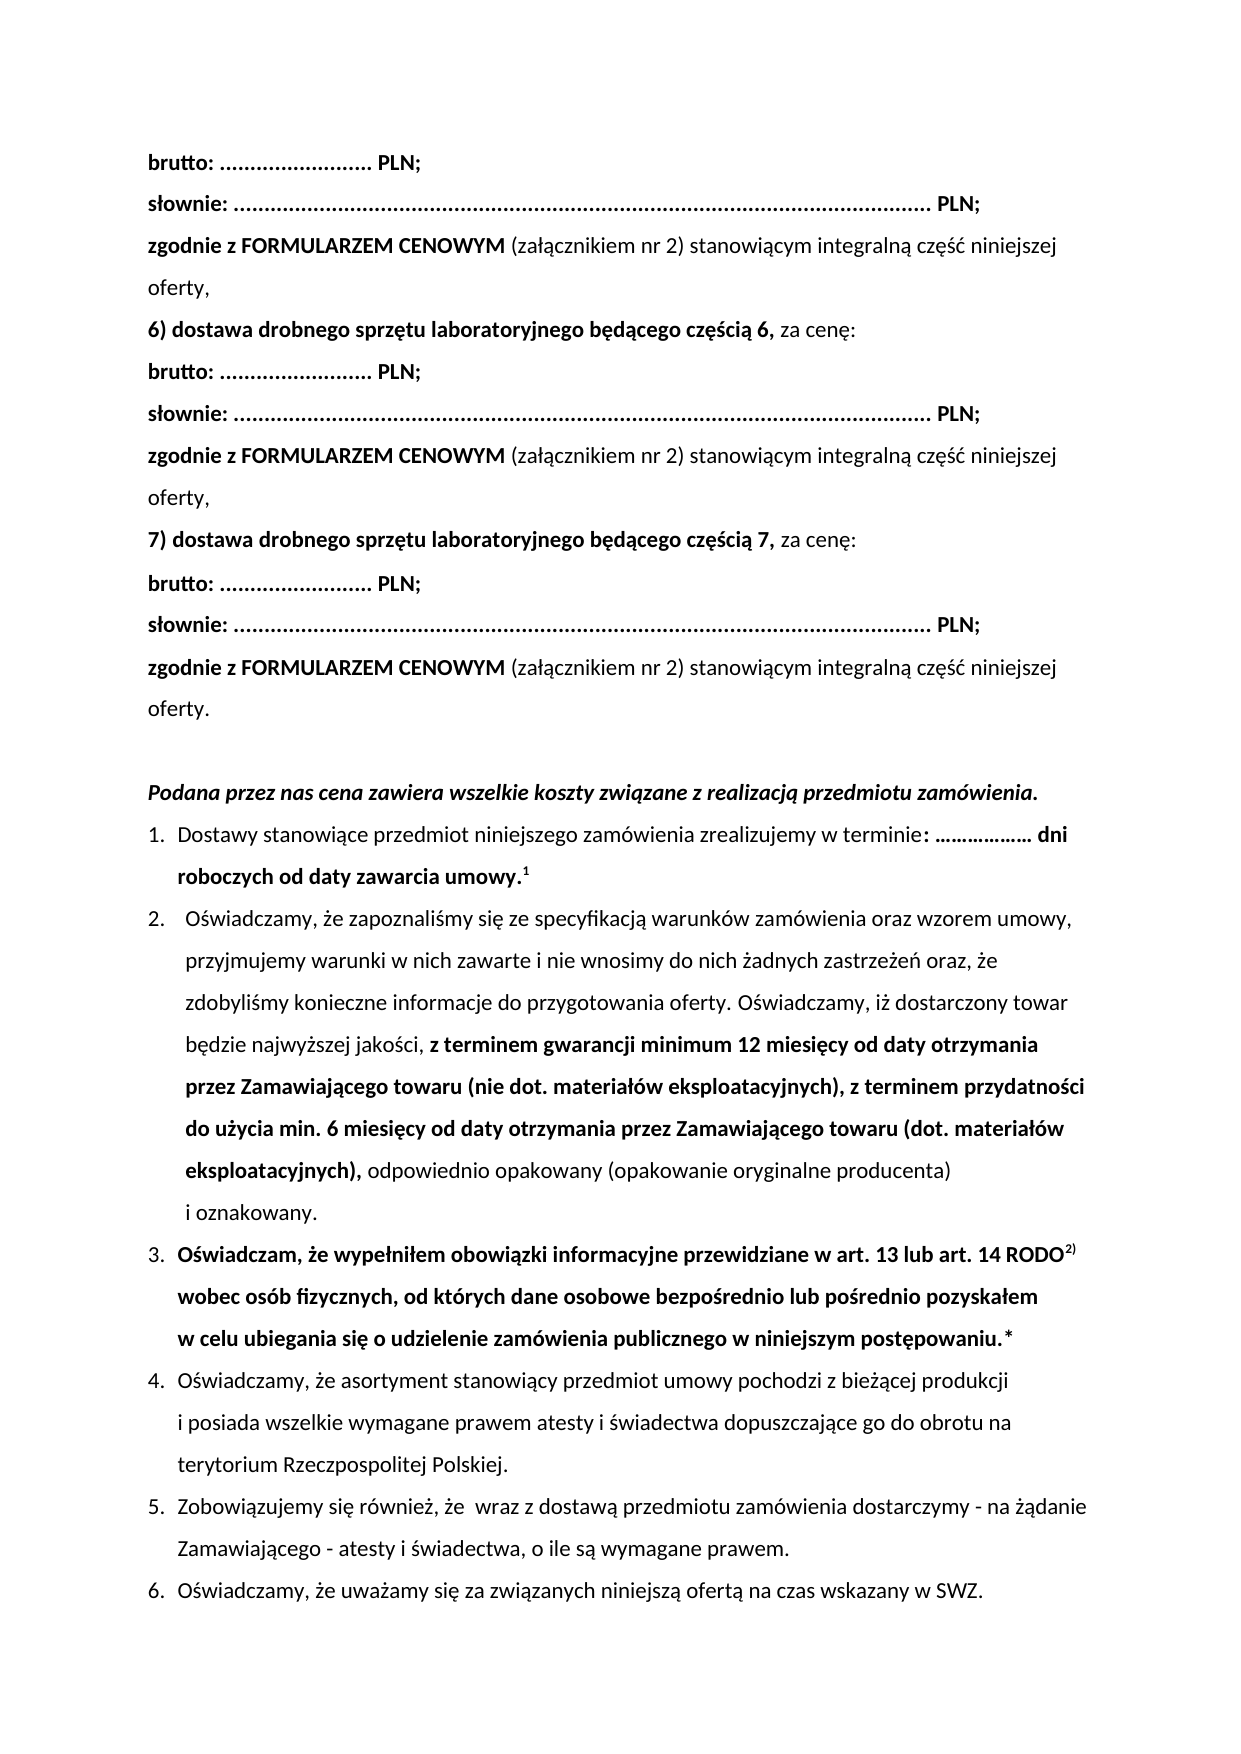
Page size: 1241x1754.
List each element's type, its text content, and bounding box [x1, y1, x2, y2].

list Dostawy stanowiące przedmiot niniejszego zamówienia zrealizujemy w terminie: ……………… dni roboczych od daty zawarcia umowy.1 [148, 821, 1093, 891]
text słownie: .................................................................................................................. PLN; [148, 399, 1093, 427]
text 7) dostawa drobnego sprzętu laboratoryjnego będącego częścią 7, za cenę: [148, 525, 1093, 553]
list Oświadczamy, że zapoznaliśmy się ze specyfikacją warunków zamówienia oraz wzorem umowy, przyjmujemy warunki w nich zawarte i nie wnosimy do nich żadnych zastrzeżeń oraz, że zdobyliśmy konieczne informacje do przygotowania oferty. Oświadczamy, iż dostarczony towar będzie najwyższej jakości, z terminem gwarancji minimum 12 miesięcy od daty otrzymania przez Zamawiającego towaru (nie dot. materiałów eksploatacyjnych), z terminem przydatności do użycia min. 6 miesięcy od daty otrzymania przez Zamawiającego towaru (dot. materiałów eksploatacyjnych), odpowiednio opakowany (opakowanie oryginalne producenta) i oznakowany. [148, 904, 1093, 1226]
text zgodnie z FORMULARZEM CENOWYM (załącznikiem nr 2) stanowiącym integralną część niniejszej oferty, [148, 441, 1093, 511]
text brutto: ......................... PLN; [148, 569, 1093, 597]
list Oświadczamy, że uważamy się za związanych niniejszą ofertą na czas wskazany w SWZ. [148, 1576, 1093, 1604]
text 6) dostawa drobnego sprzętu laboratoryjnego będącego częścią 6, za cenę: [148, 316, 1093, 343]
text słownie: .................................................................................................................. PLN; [148, 611, 1093, 639]
text zgodnie z FORMULARZEM CENOWYM (załącznikiem nr 2) stanowiącym integralną część niniejszej oferty, [148, 232, 1093, 302]
text zgodnie z FORMULARZEM CENOWYM (załącznikiem nr 2) stanowiącym integralną część niniejszej oferty. [148, 653, 1093, 723]
text brutto: ......................... PLN; [148, 148, 1093, 176]
list Oświadczam, że wypełniłem obowiązki informacyjne przewidziane w art. 13 lub art. 14 RODO2) wobec osób fizycznych, od których dane osobowe bezpośrednio lub pośrednio pozyskałem w celu ubiegania się o udzielenie zamówienia publicznego w niniejszym postępowaniu.* [148, 1240, 1093, 1352]
text brutto: ......................... PLN; [148, 357, 1093, 386]
list Oświadczamy, że asortyment stanowiący przedmiot umowy pochodzi z bieżącej produkcji i posiada wszelkie wymagane prawem atesty i świadectwa dopuszczające go do obrotu na terytorium Rzeczpospolitej Polskiej. [148, 1366, 1093, 1478]
text Podana przez nas cena zawiera wszelkie koszty związane z realizacją przedmiotu zamówienia. [148, 778, 1093, 807]
list Zobowiązujemy się również, że wraz z dostawą przedmiotu zamówienia dostarczymy - na żądanie Zamawiającego - atesty i świadectwa, o ile są wymagane prawem. [148, 1492, 1093, 1562]
text słownie: .................................................................................................................. PLN; [148, 189, 1093, 218]
